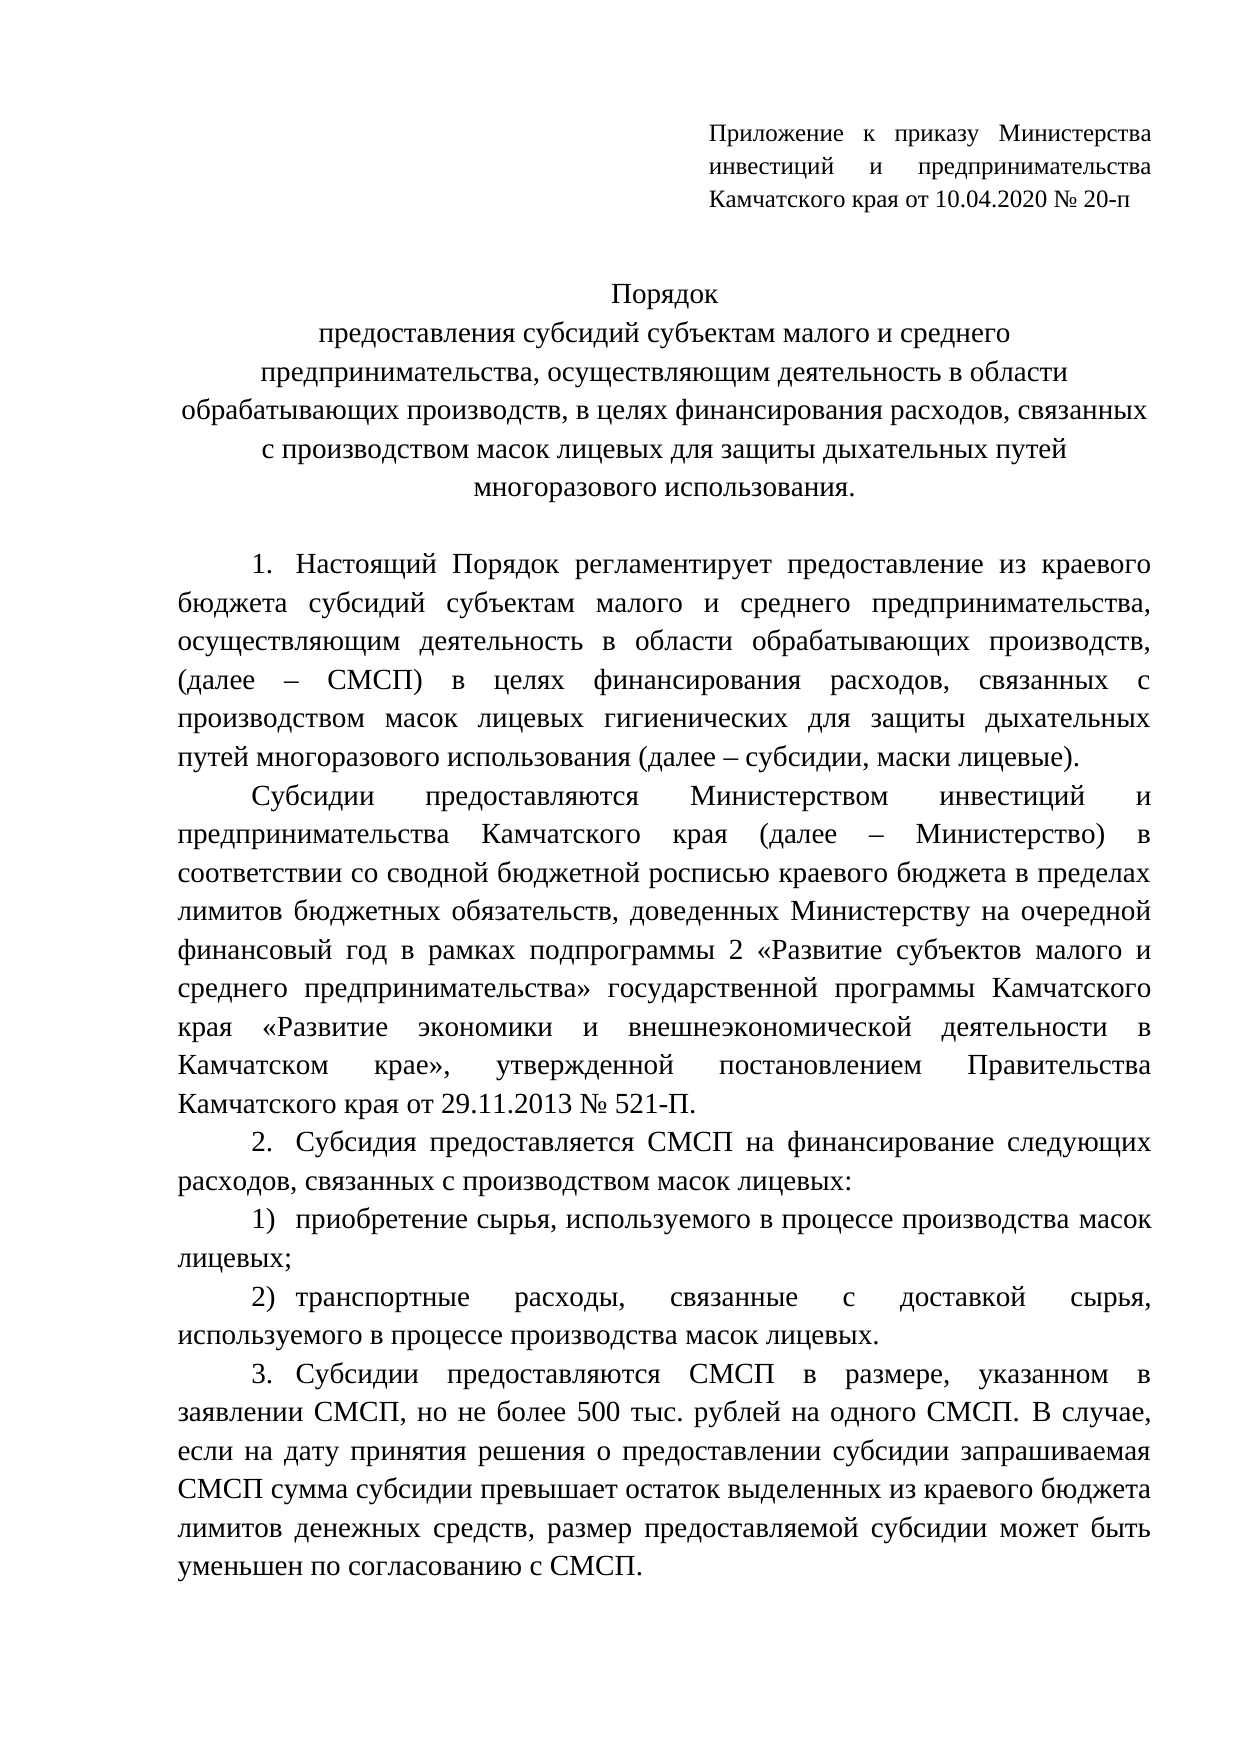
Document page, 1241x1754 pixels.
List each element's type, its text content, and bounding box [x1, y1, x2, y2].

subtitle Порядок предоставления субсидий субъектам малого и среднего предпринимательства, осуществляющим деятельность в области обрабатывающих производств, в целях финансирования расходов, связанных с производством масок лицевых для защиты дыхательных путей многоразового использования. [177, 277, 1152, 503]
list Субсидия предоставляется СМСП на финансирование следующих расходов, связанных с производством масок лицевых: [177, 1124, 1152, 1197]
list Субсидии предоставляются СМСП в размере, указанном в заявлении СМСП, но не более 500 тыс. рублей на одного СМСП. В случае, если на дату принятия решения о предоставлении субсидии запрашиваемая СМСП сумма субсидии превышает остаток выделенных из краевого бюджета лимитов денежных средств, размер предоставляемой субсидии может быть уменьшен по согласованию с СМСП. [177, 1356, 1152, 1582]
list Настоящий Порядок регламентирует предоставление из краевого бюджета субсидий субъектам малого и среднего предпринимательства, осуществляющим деятельность в области обрабатывающих производств, (далее – СМСП) в целях финансирования расходов, связанных с производством масок лицевых гигиенических для защиты дыхательных путей многоразового использования (далее – субсидии, маски лицевые). [177, 546, 1152, 773]
text Приложение к приказу Министерства инвестиций и предпринимательства Камчатского края от 10.04.2020 № 20-п [709, 118, 1152, 213]
list приобретение сырья, используемого в процессе производства масок лицевых; [177, 1202, 1152, 1274]
text Субсидии предоставляются Министерством инвестиций и предпринимательства Камчатского края (далее – Министерство) в соответствии со сводной бюджетной росписью краевого бюджета в пределах лимитов бюджетных обязательств, доведенных Министерству на очередной финансовый год в рамках подпрограммы 2 «Развитие субъектов малого и среднего предпринимательства» государственной программы Камчатского края «Развитие экономики и внешнеэкономической деятельности в Камчатском крае», утвержденной постановлением Правительства Камчатского края от 29.11.2013 № 521-П. [177, 778, 1152, 1119]
list транспортные расходы, связанные с доставкой сырья, используемого в процессе производства масок лицевых. [177, 1279, 1152, 1351]
